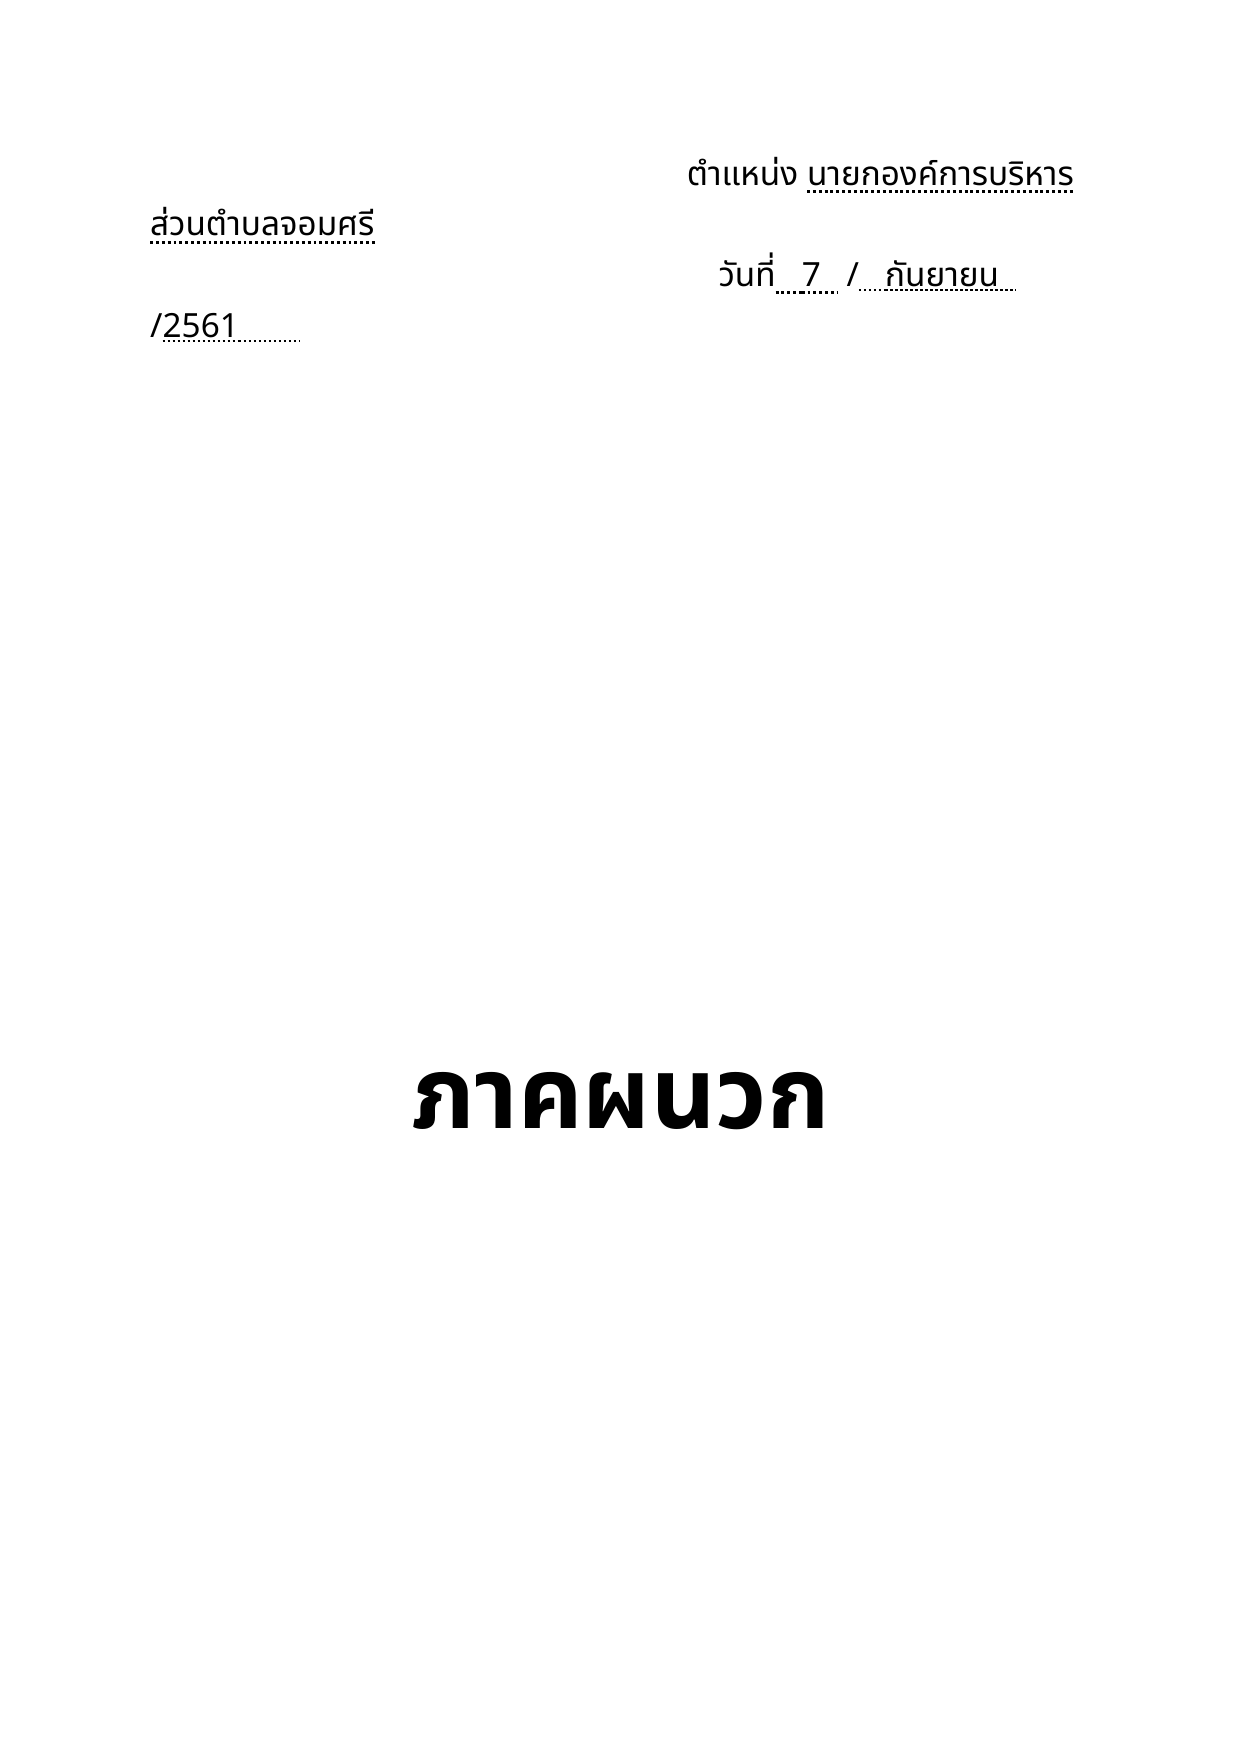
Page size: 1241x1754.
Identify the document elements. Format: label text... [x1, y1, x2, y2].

text วันที่ 7 / กันยายน /2561 [150, 251, 1090, 347]
text ตำแหน่ง นายกองค์การบริหารส่วนตำบลจอมศรี [150, 150, 1090, 251]
text ภาคผนวก [150, 1022, 1090, 1173]
